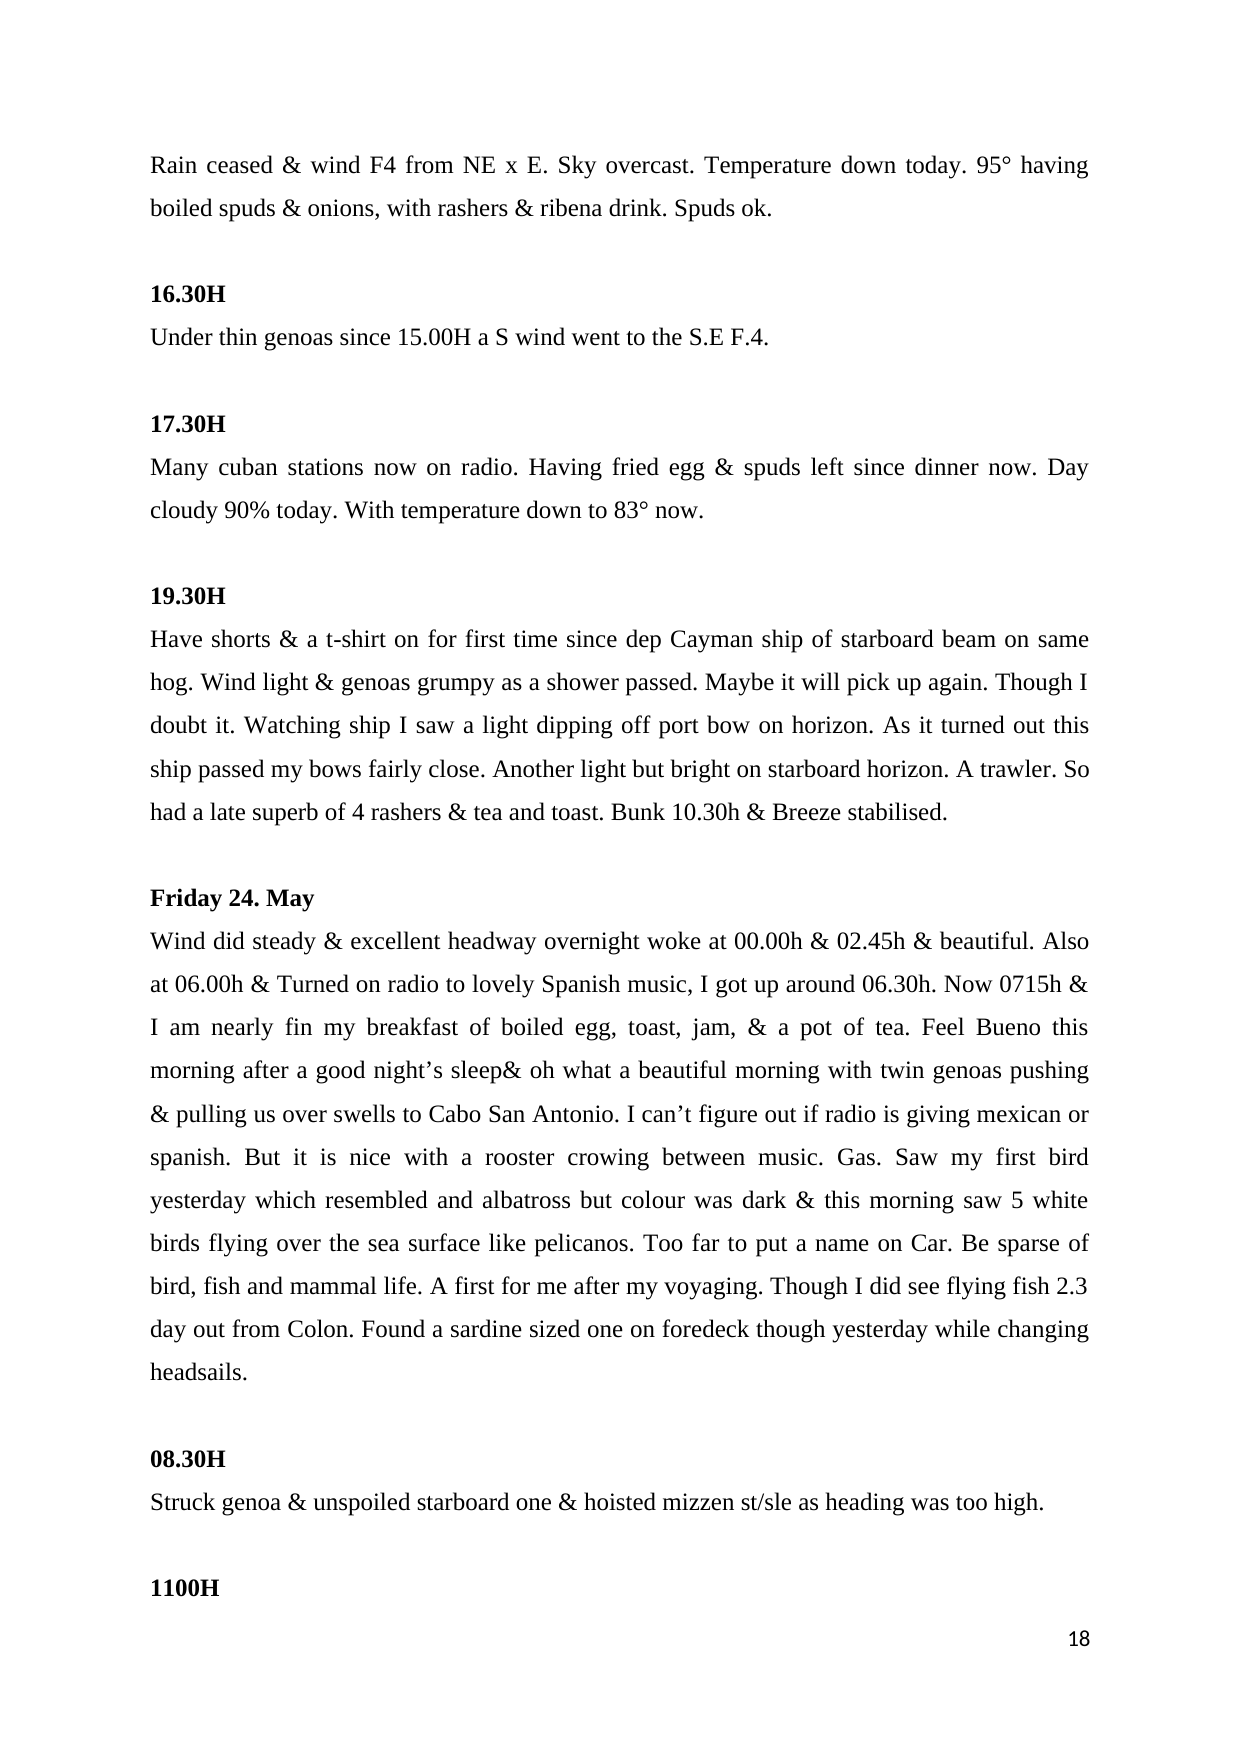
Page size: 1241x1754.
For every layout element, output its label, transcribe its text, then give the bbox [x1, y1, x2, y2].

text Friday 24. May [150, 883, 1090, 912]
text 16.30H [150, 279, 1090, 308]
text 08.30H [150, 1444, 1090, 1472]
text Wind did steady & excellent headway overnight woke at 00.00h & 02.45h & beautiful. Also at 06.00h & Turned on radio to lovely Spanish music, I got up around 06.30h. Now 0715h & I am nearly fin my breakfast of boiled egg, toast, jam, & a pot of tea. Feel Bueno this morning after a good night’s sleep& oh what a beautiful morning with twin genoas pushing & pulling us over swells to Cabo San Antonio. I can’t figure out if radio is giving mexican or spanish. But it is nice with a rooster crowing between music. Gas. Saw my first bird yesterday which resembled and albatross but colour was dark & this morning saw 5 white birds flying over the sea surface like pelicanos. Too far to put a name on Car. Be sparse of bird, fish and mammal life. A first for me after my voyaging. Though I did see flying fish 2.3 day out from Colon. Found a sardine sized one on foredeck though yesterday while changing headsails. [150, 926, 1090, 1386]
text Struck genoa & unspoiled starboard one & hoisted mizzen st/sle as heading was too high. [150, 1487, 1090, 1516]
text Under thin genoas since 15.00H a S wind went to the S.E F.4. [150, 322, 1090, 351]
text Many cuban stations now on radio. Having fried egg & spuds left since dinner now. Day cloudy 90% today. With temperature down to 83° now. [150, 452, 1090, 524]
text Rain ceased & wind F4 from NE x E. Sky overcast. Temperature down today. 95° having boiled spuds & onions, with rashers & ribena drink. Spuds ok. [150, 150, 1090, 222]
text 17.30H [150, 409, 1090, 437]
text Have shorts & a t-shirt on for first time since dep Cayman ship of starboard beam on same hog. Wind light & genoas grumpy as a shower passed. Maybe it will pick up again. Though I doubt it. Watching ship I saw a light dipping off port bow on horizon. As it turned out this ship passed my bows fairly close. Another light but bright on starboard horizon. A trawler. So had a late superb of 4 rashers & tea and toast. Bunk 10.30h & Breeze stabilised. [150, 624, 1090, 826]
text 19.30H [150, 581, 1090, 610]
text 1100H [150, 1573, 1090, 1602]
